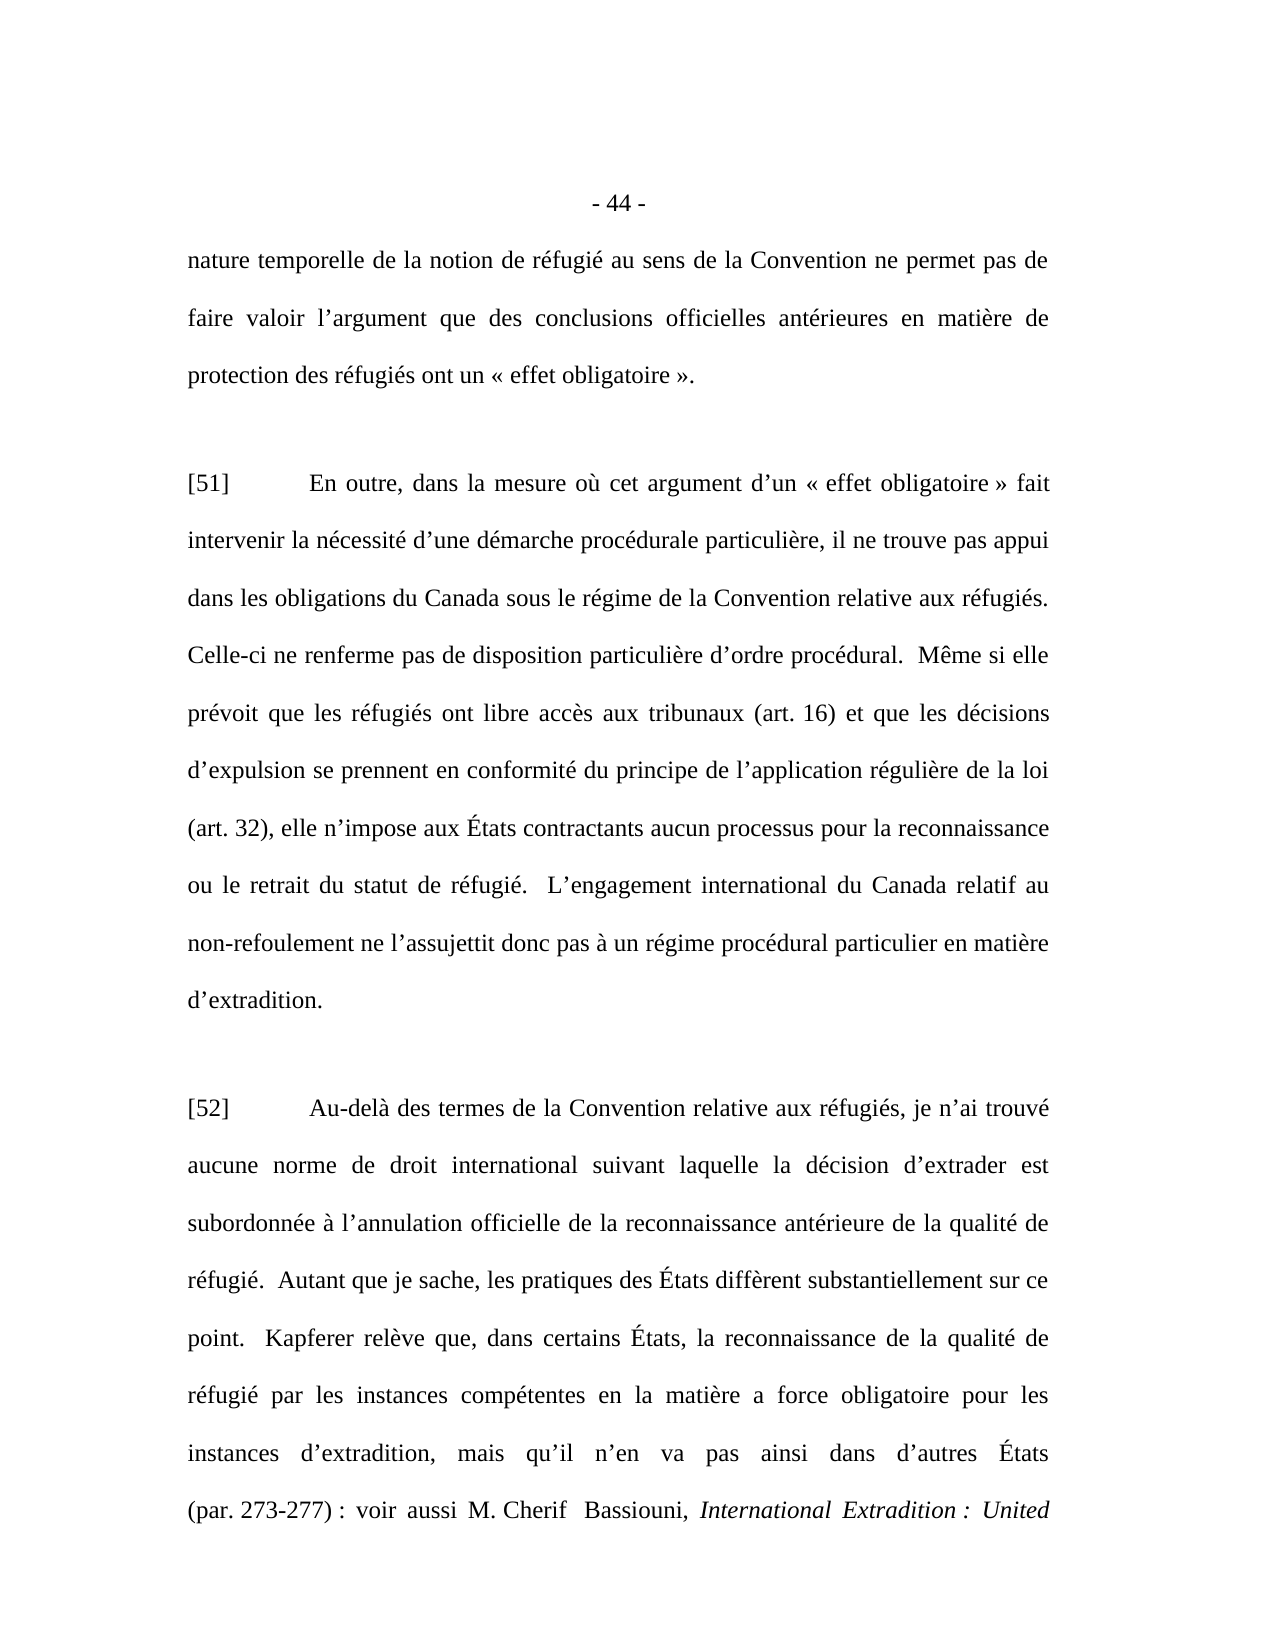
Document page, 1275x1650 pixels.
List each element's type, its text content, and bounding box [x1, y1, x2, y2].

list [187, 1093, 1050, 1524]
list En outre, dans la mesure où cet argument d’un « effet obligatoire » fait intervenir la nécessité d’une démarche procédurale particulière, il ne trouve pas appui dans les obligations du Canada sous le régime de la Convention relative aux réfugiés. Celle-ci ne renferme pas de disposition particulière d’ordre procédural. Même si elle prévoit que les réfugiés ont libre accès aux tribunaux (art. 16) et que les décisions d’expulsion se prennent en conformité du principe de l’application régulière de la loi (art. 32), elle n’impose aux États contractants aucun processus pour la reconnaissance ou le retrait du statut de réfugié. L’engagement international du Canada relatif au non-refoulement ne l’assujettit donc pas à un régime procédural particulier en matière d’extradition. [187, 468, 1050, 1014]
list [187, 245, 1050, 389]
